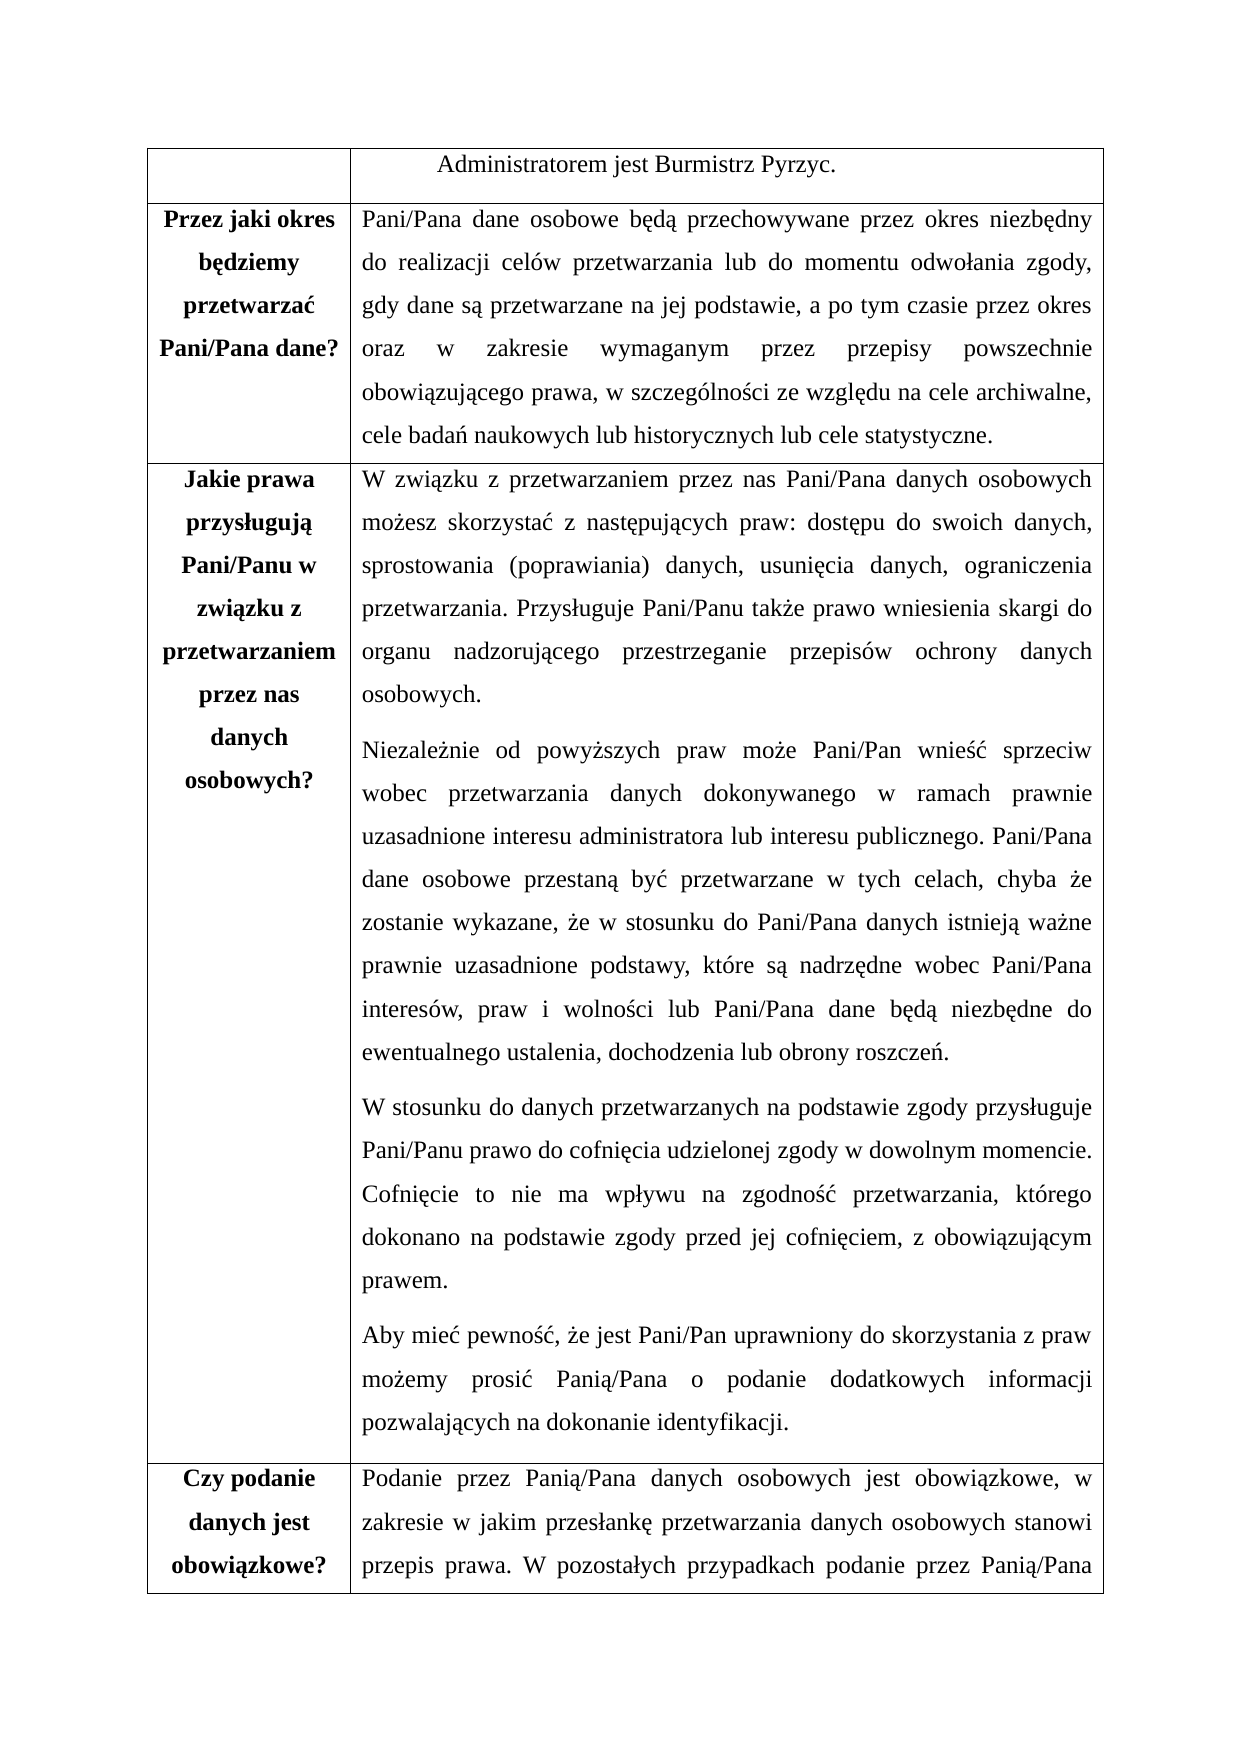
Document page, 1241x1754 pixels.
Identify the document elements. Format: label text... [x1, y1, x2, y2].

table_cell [351, 149, 1103, 203]
table_cell Pani/Pana dane osobowe będą przechowywane przez okres niezbędny do realizacji celów przetwarzania lub do momentu odwołania zgody, gdy dane są przetwarzane na jej podstawie, a po tym czasie przez okres oraz w zakresie wymaganym przez przepisy powszechnie obowiązującego prawa, w szczególności ze względu na cele archiwalne, cele badań naukowych lub historycznych lub cele statystyczne. [351, 204, 1103, 463]
table_cell Przez jaki okres będziemy przetwarzać Pani/Pana dane? [148, 204, 350, 463]
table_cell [148, 1464, 350, 1593]
table_cell Jakie prawa przysługują Pani/Panu w związku z przetwarzaniem przez nas danych osobowych? [148, 464, 350, 1462]
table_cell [148, 149, 350, 203]
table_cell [351, 1464, 1103, 1593]
table_cell W związku z przetwarzaniem przez nas Pani/Pana danych osobowych możesz skorzystać z następujących praw: dostępu do swoich danych, sprostowania (poprawiania) danych, usunięcia danych, ograniczenia przetwarzania. Przysługuje Pani/Panu także prawo wniesienia skargi do organu nadzorującego przestrzeganie przepisów ochrony danych osobowych. Niezależnie od powyższych praw może Pani/Pan wnieść sprzeciw wobec przetwarzania danych dokonywanego w ramach prawnie uzasadnione interesu administratora lub interesu publicznego. Pani/Pana dane osobowe przestaną być przetwarzane w tych celach, chyba że zostanie wykazane, że w stosunku do Pani/Pana danych istnieją ważne prawnie uzasadnione podstawy, które są nadrzędne wobec Pani/Pana interesów, praw i wolności lub Pani/Pana dane będą niezbędne do ewentualnego ustalenia, dochodzenia lub obrony roszczeń. W stosunku do danych przetwarzanych na podstawie zgody przysługuje Pani/Panu prawo do cofnięcia udzielonej zgody w dowolnym momencie. Cofnięcie to nie ma wpływu na zgodność przetwarzania, którego dokonano na podstawie zgody przed jej cofnięciem, z obowiązującym prawem. Aby mieć pewność, że jest Pani/Pan uprawniony do skorzystania z praw możemy prosić Panią/Pana o podanie dodatkowych informacji pozwalających na dokonanie identyfikacji. [351, 464, 1103, 1462]
